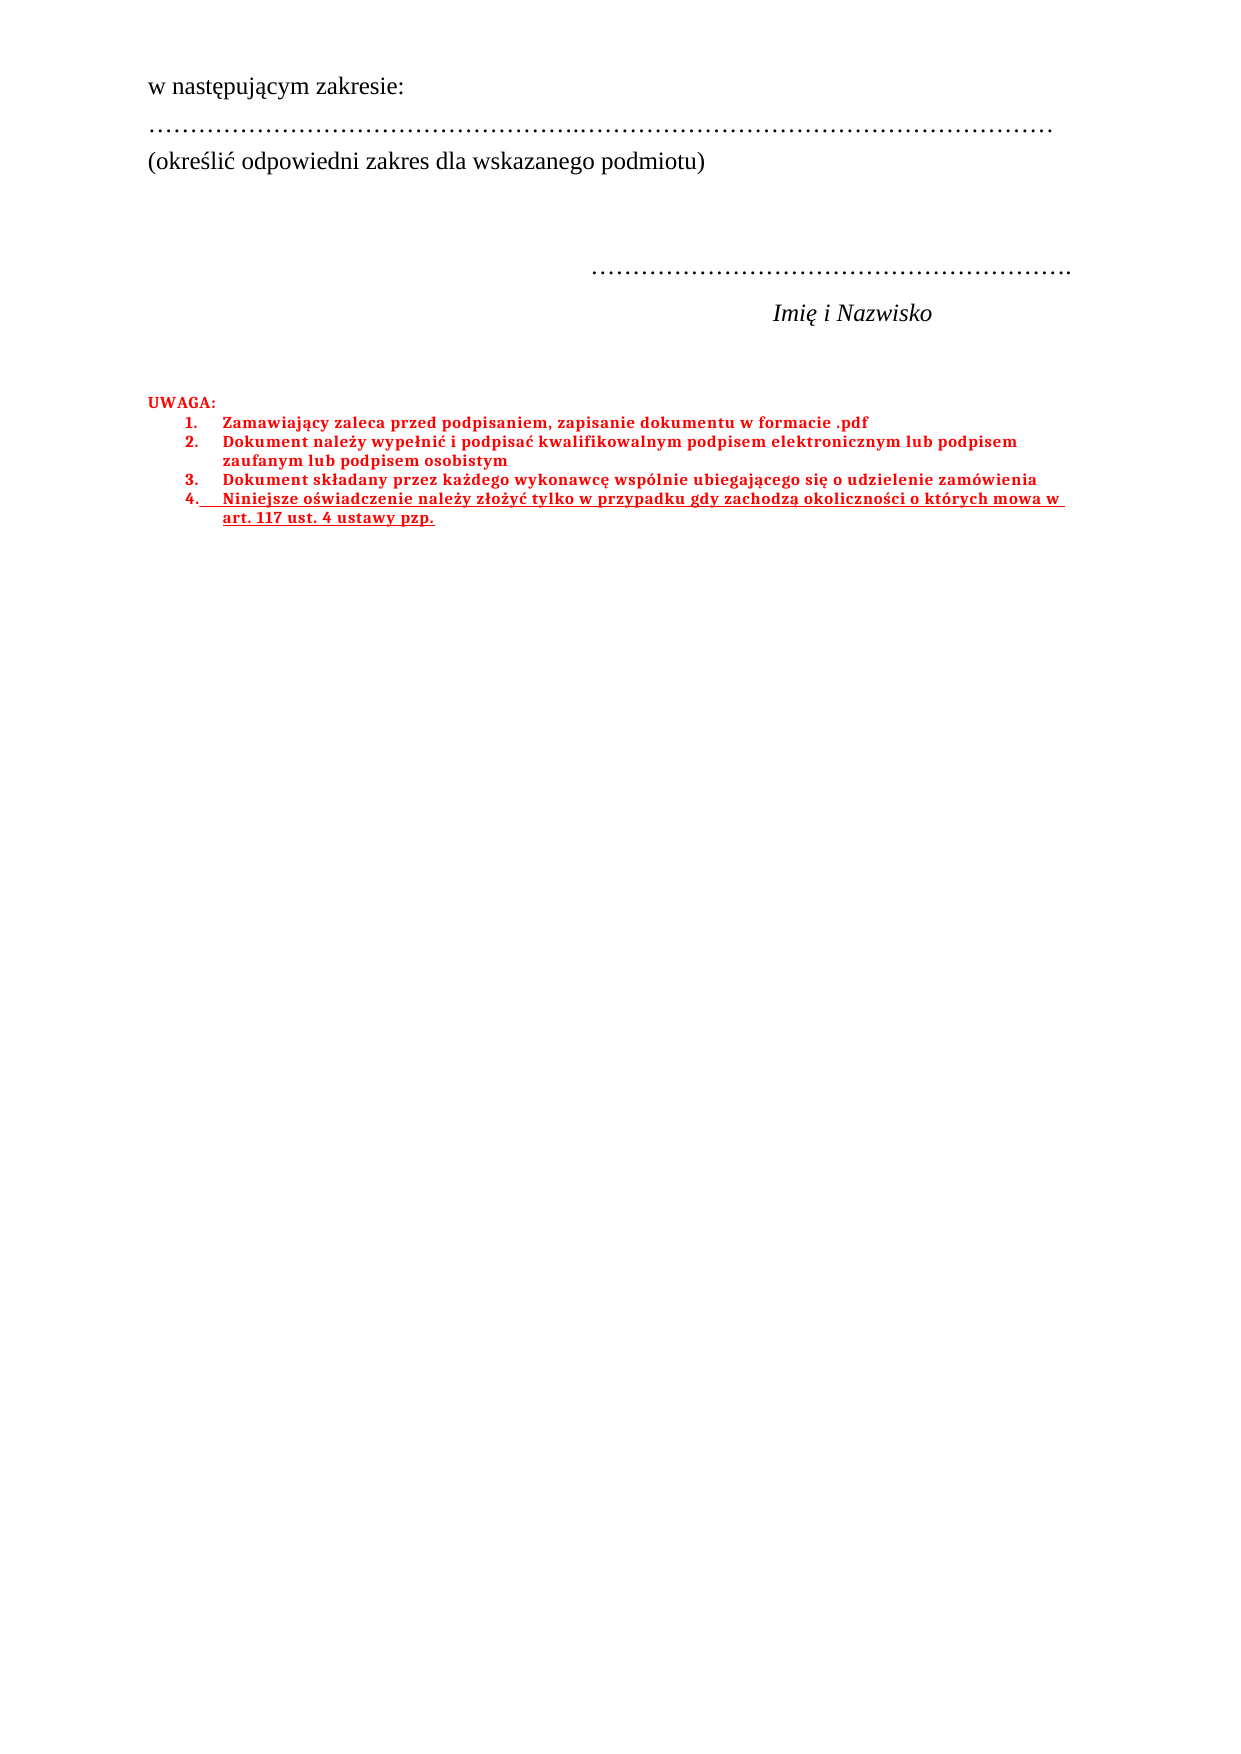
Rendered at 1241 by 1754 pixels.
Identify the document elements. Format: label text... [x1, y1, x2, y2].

text (określić odpowiedni zakres dla wskazanego podmiotu) [148, 146, 1093, 175]
text UWAGA: [148, 394, 1093, 413]
text Imię i Nazwisko [148, 298, 1093, 327]
list Dokument składany przez każdego wykonawcę wspólnie ubiegającego się o udzielenie zamówienia [185, 471, 1093, 490]
text …………………………………………………. [590, 221, 1093, 279]
text w następującym zakresie: [148, 71, 1093, 100]
list Niniejsze oświadczenie należy złożyć tylko w przypadku gdy zachodzą okoliczności o których mowa w art. 117 ust. 4 ustawy pzp. [185, 490, 1093, 528]
list Dokument należy wypełnić i podpisać kwalifikowalnym podpisem elektronicznym lub podpisem zaufanym lub podpisem osobistym [185, 432, 1093, 471]
list Zamawiający zaleca przed podpisaniem, zapisanie dokumentu w formacie .pdf [185, 413, 1093, 432]
text …………………………………………….………………………………………………… [148, 109, 1093, 137]
